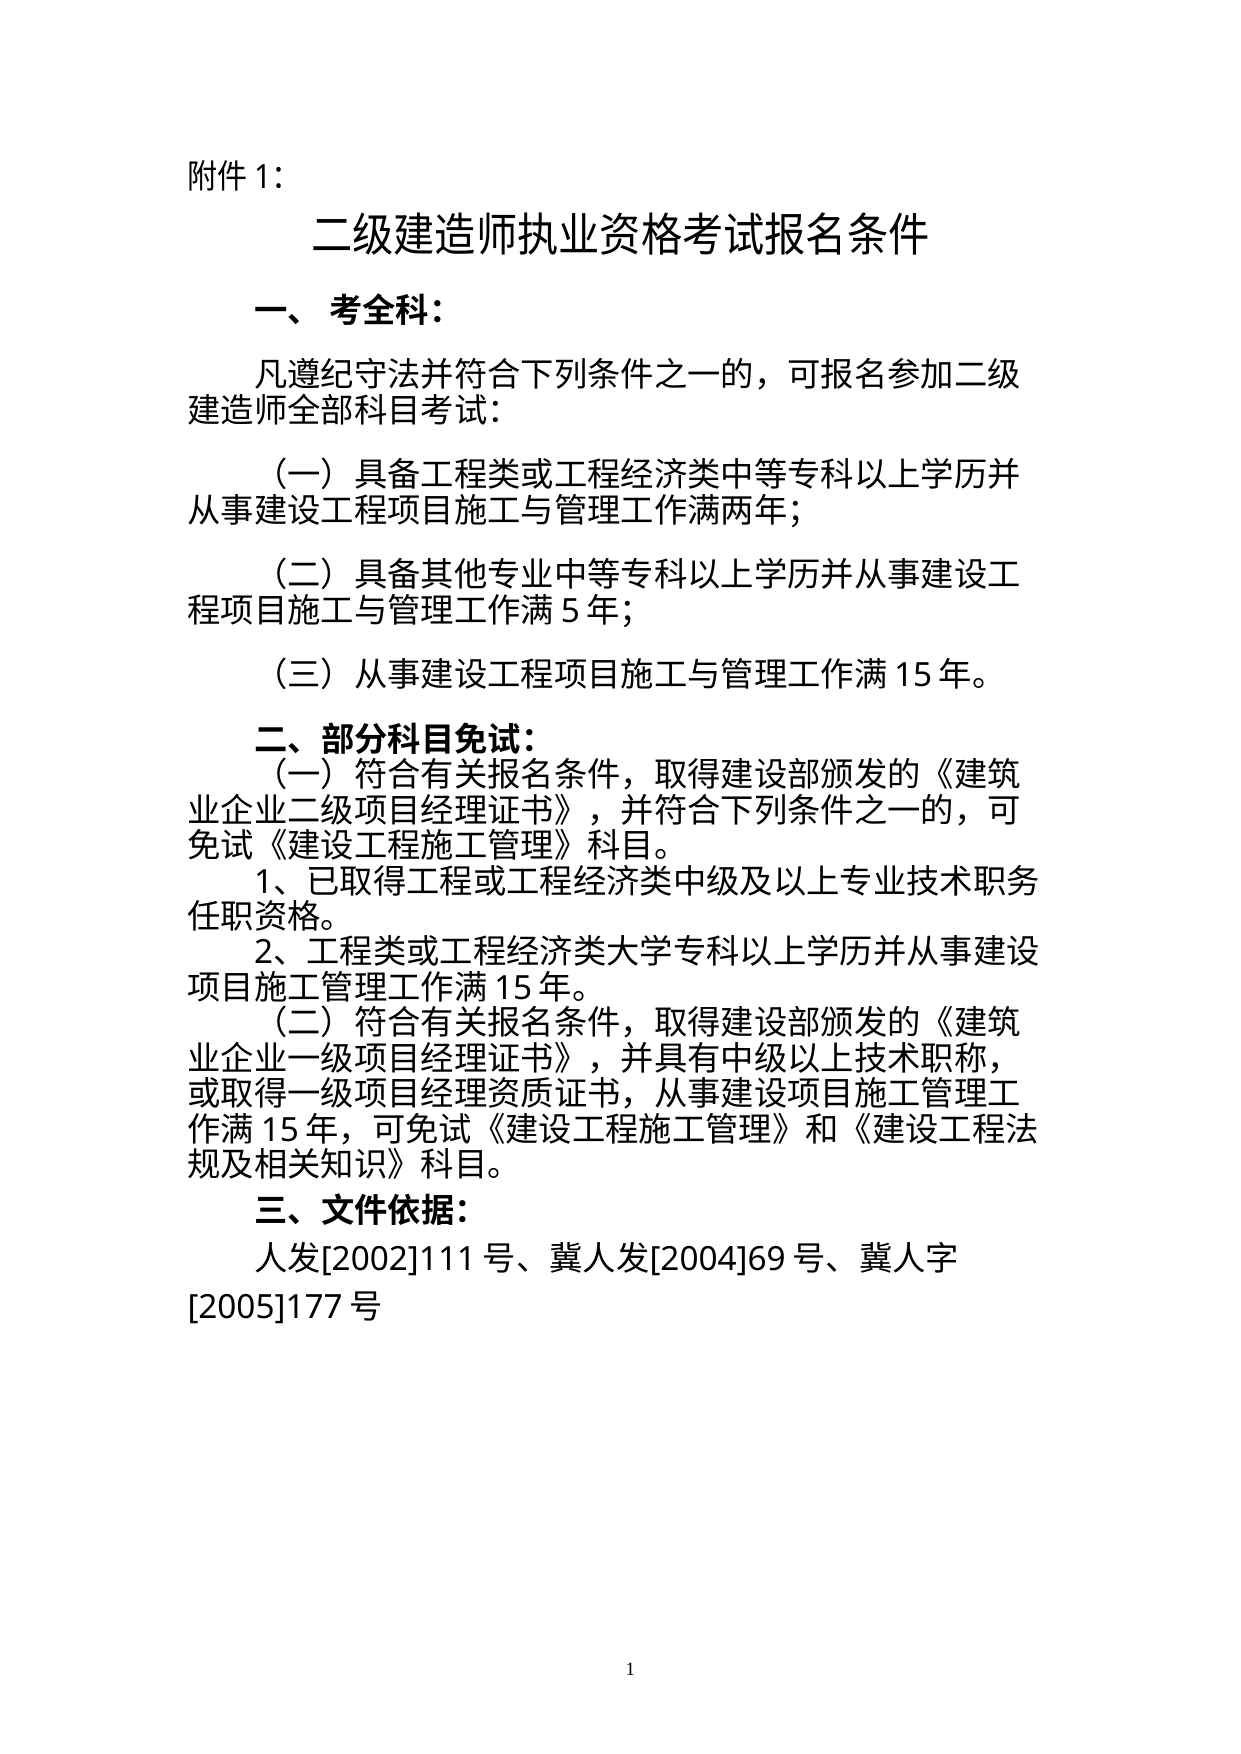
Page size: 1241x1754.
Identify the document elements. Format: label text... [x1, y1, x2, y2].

text 凡遵纪守法并符合下列条件之一的，可报名参加二级建造师全部科目考试： [187, 358, 1053, 429]
text （三）从事建设工程项目施工与管理工作满15年。 [187, 658, 1053, 694]
text 人发[2002]111号、冀人发[2004]69号、冀人字[2005]177号 [187, 1232, 1053, 1329]
text 附件1： [187, 150, 1053, 198]
text 二级建造师执业资格考试报名条件 [187, 198, 1053, 265]
text 二、部分科目免试： [187, 723, 1053, 758]
text （二）符合有关报名条件，取得建设部颁发的《建筑业企业一级项目经理证书》，并具有中级以上技术职称，或取得一级项目经理资质证书，从事建设项目施工管理工作满15年，可免试《建设工程施工管理》和《建设工程法规及相关知识》科目。 [187, 1006, 1053, 1183]
text 1、已取得工程或工程经济类中级及以上专业技术职务任职资格。 [187, 865, 1053, 936]
text （一）符合有关报名条件，取得建设部颁发的《建筑业企业二级项目经理证书》，并符合下列条件之一的，可免试《建设工程施工管理》科目。 [187, 758, 1053, 865]
text 2、工程类或工程经济类大学专科以上学历并从事建设项目施工管理工作满15年。 [187, 936, 1053, 1006]
text （二）具备其他专业中等专科以上学历并从事建设工程项目施工与管理工作满5年； [187, 558, 1053, 629]
text （一）具备工程类或工程经济类中等专科以上学历并从事建设工程项目施工与管理工作满两年； [187, 458, 1053, 529]
list 考全科： [254, 294, 1053, 329]
text 三、文件依据： [187, 1183, 1053, 1232]
